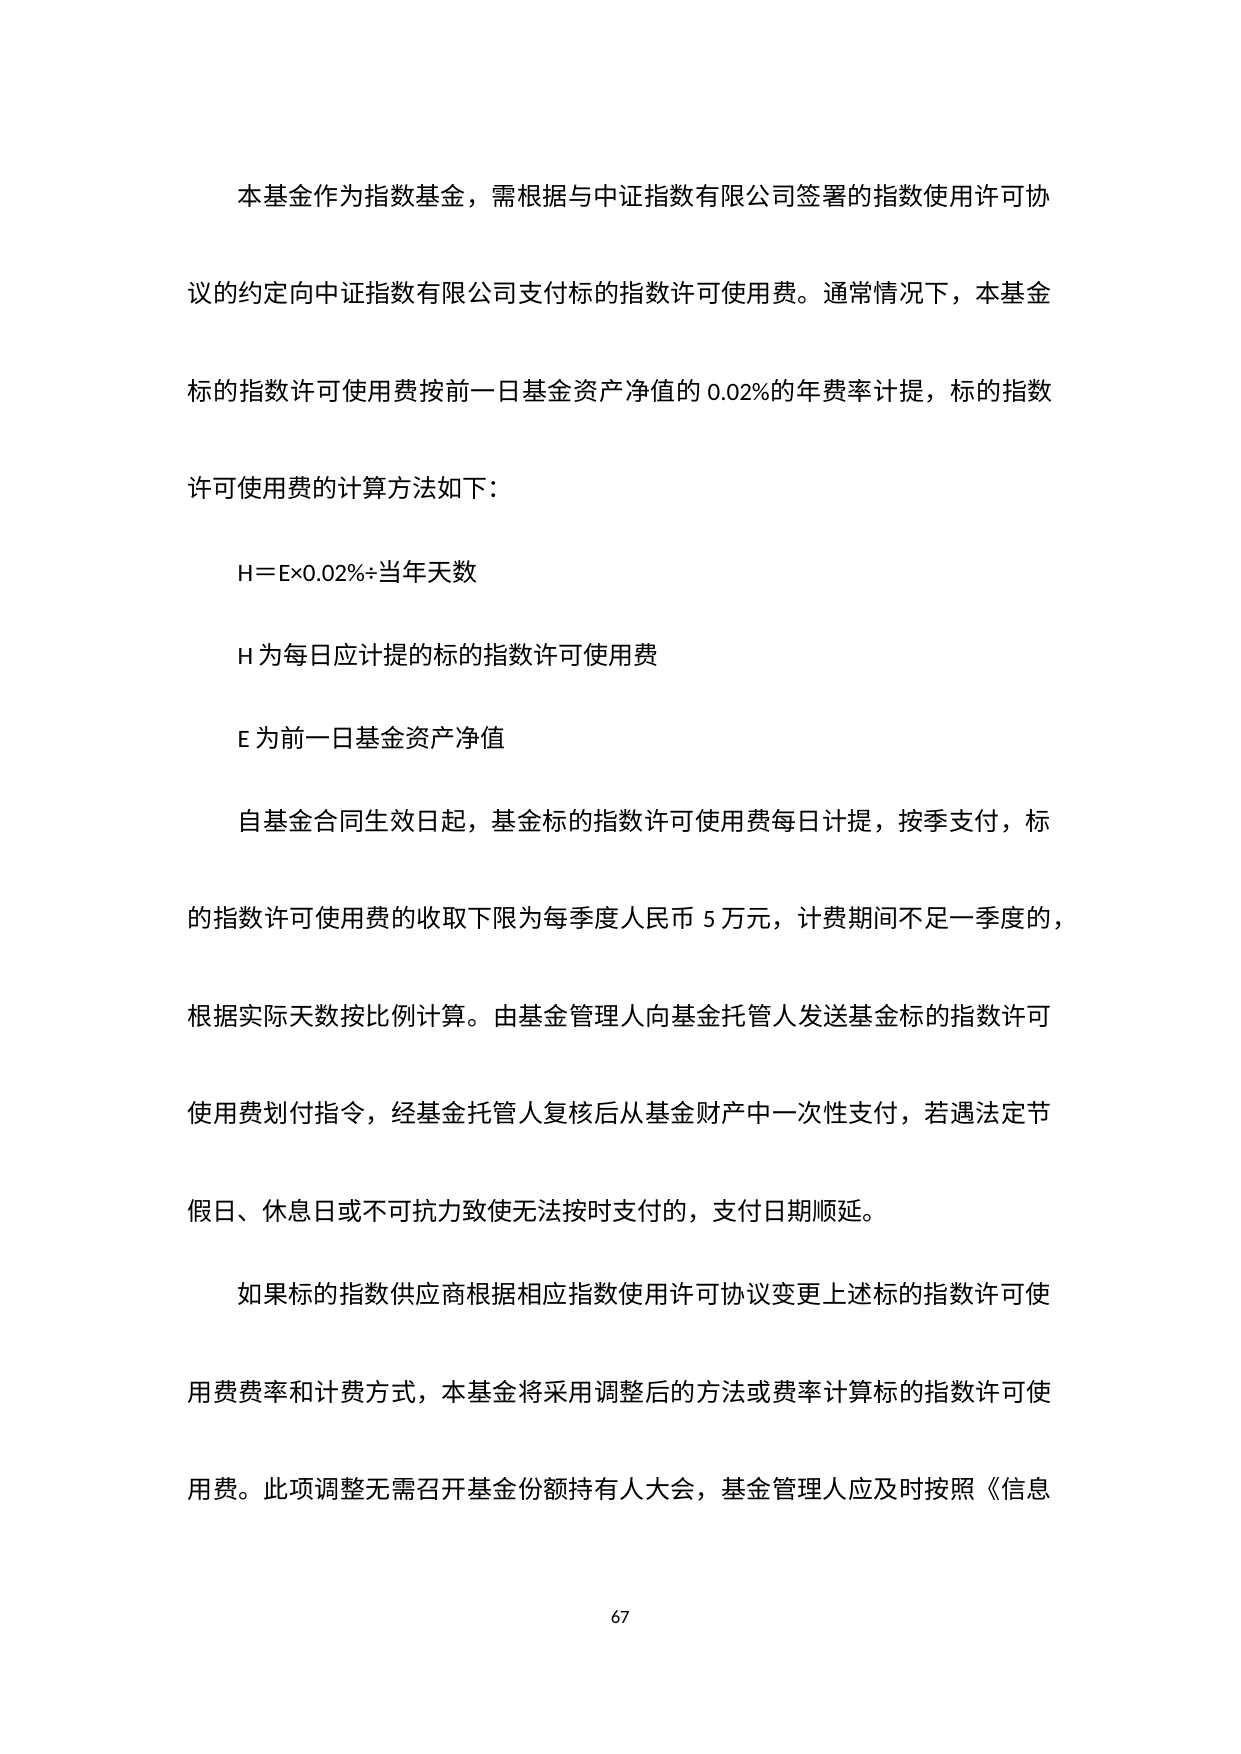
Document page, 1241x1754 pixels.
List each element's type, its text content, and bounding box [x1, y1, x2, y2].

text 本基金作为指数基金，需根据与中证指数有限公司签署的指数使用许可协议的约定向中证指数有限公司支付标的指数许可使用费。通常情况下，本基金标的指数许可使用费按前一日基金资产净值的0.02%的年费率计提，标的指数许可使用费的计算方法如下： [187, 162, 1053, 519]
text H＝E×0.02%÷当年天数 [187, 538, 1053, 603]
text E为前一日基金资产净值 [187, 704, 1053, 769]
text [187, 1260, 1053, 1520]
text H为每日应计提的标的指数许可使用费 [187, 621, 1053, 686]
text 自基金合同生效日起，基金标的指数许可使用费每日计提，按季支付，标的指数许可使用费的收取下限为每季度人民币5万元，计费期间不足一季度的，根据实际天数按比例计算。由基金管理人向基金托管人发送基金标的指数许可使用费划付指令，经基金托管人复核后从基金财产中一次性支付，若遇法定节假日、休息日或不可抗力致使无法按时支付的，支付日期顺延。 [187, 787, 1053, 1242]
